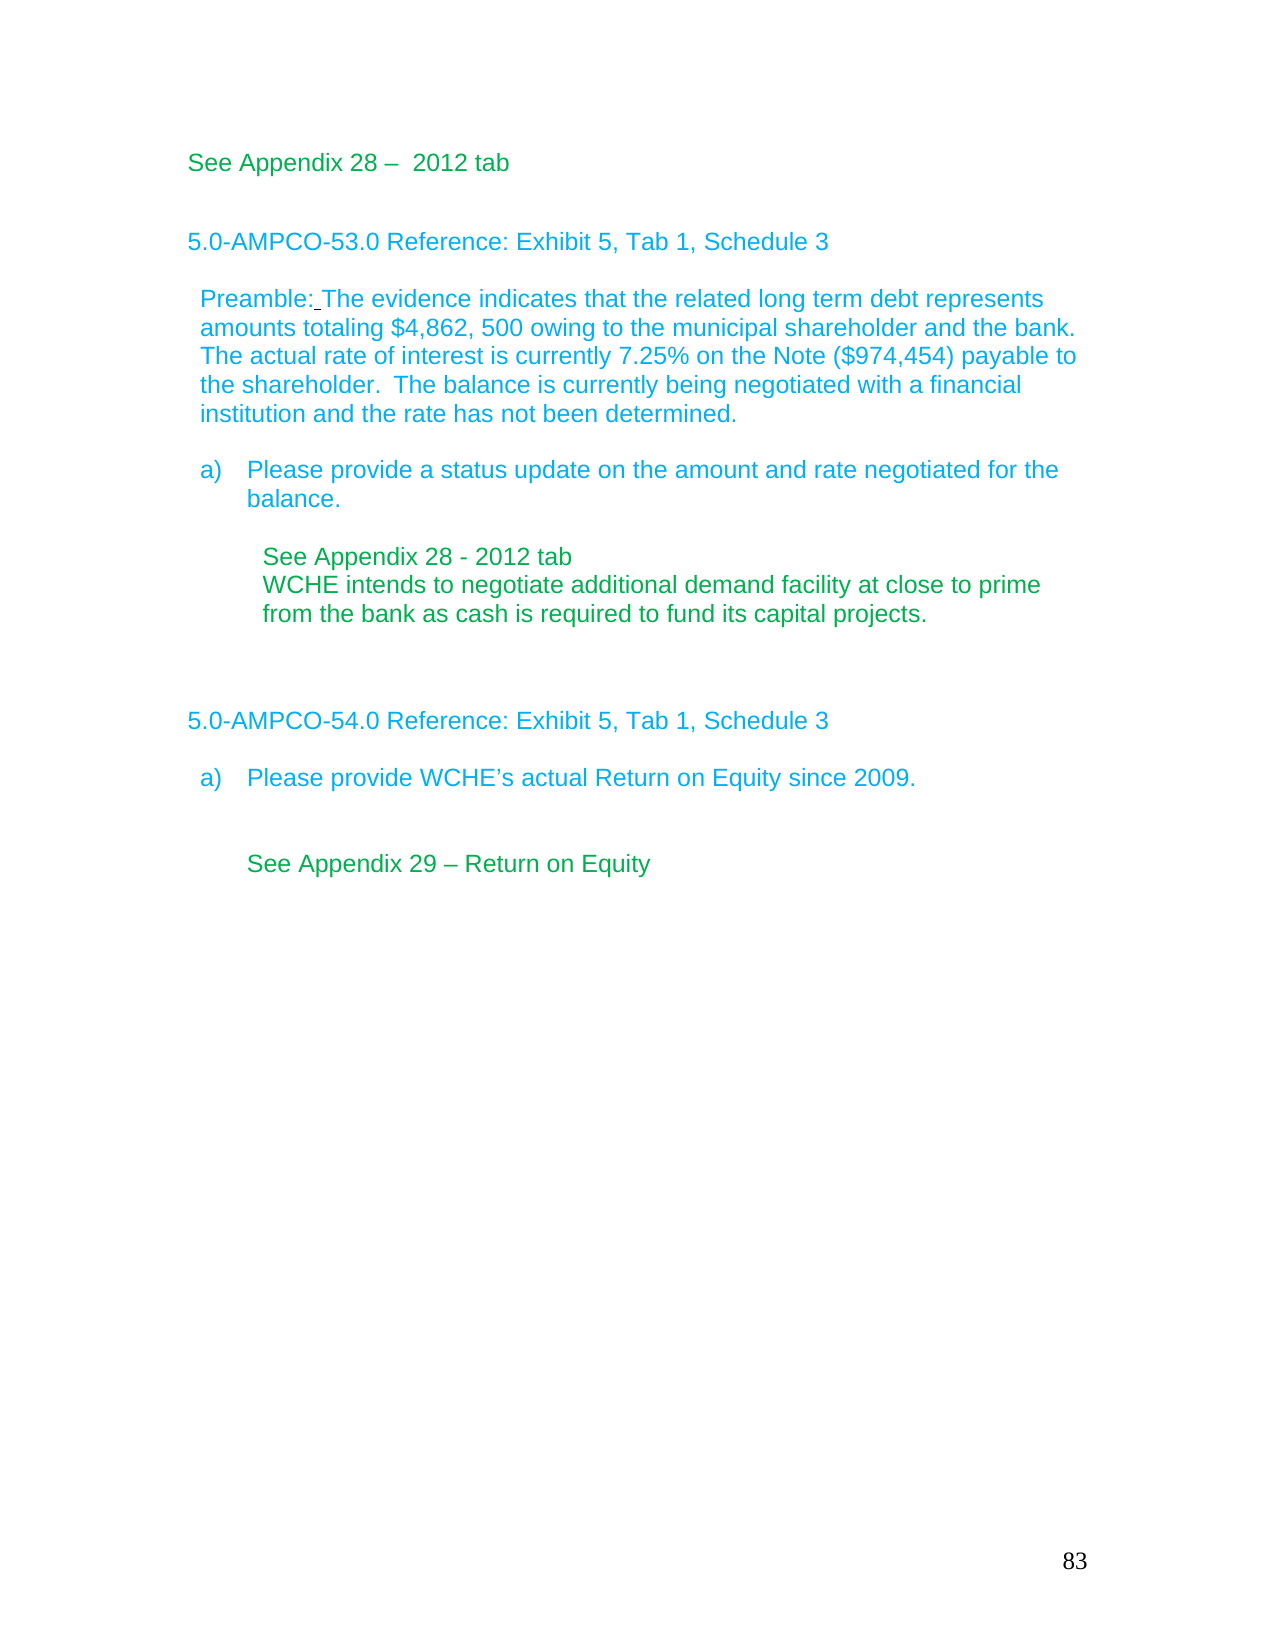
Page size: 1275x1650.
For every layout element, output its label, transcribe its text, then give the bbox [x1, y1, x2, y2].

text a) Please provide WCHE’s actual Return on Equity since 2009. [200, 763, 1087, 791]
subtitle 5.0-AMPCO-54.0 Reference: Exhibit 5, Tab 1, Schedule 3 [187, 706, 1087, 734]
subtitle 5.0-AMPCO-53.0 Reference: Exhibit 5, Tab 1, Schedule 3 [187, 227, 1087, 256]
text See Appendix 28 – 2012 tab [187, 150, 1087, 177]
text See Appendix 28 - 2012 tab [187, 542, 1087, 570]
list WCHE intends to negotiate additional demand facility at close to prime from the bank as cash is required to fund its capital projects. [262, 570, 1087, 628]
text a) Please provide a status update on the amount and rate negotiated for the balance. [200, 455, 1087, 513]
text See Appendix 29 – Return on Equity [247, 849, 1087, 878]
text Preamble: The evidence indicates that the related long term debt represents amounts totaling $4,862, 500 owing to the municipal shareholder and the bank. The actual rate of interest is currently 7.25% on the Note ($974,454) payable to the shareholder. The balance is currently being negotiated with a financial institution and the rate has not been determined. [200, 284, 1087, 428]
